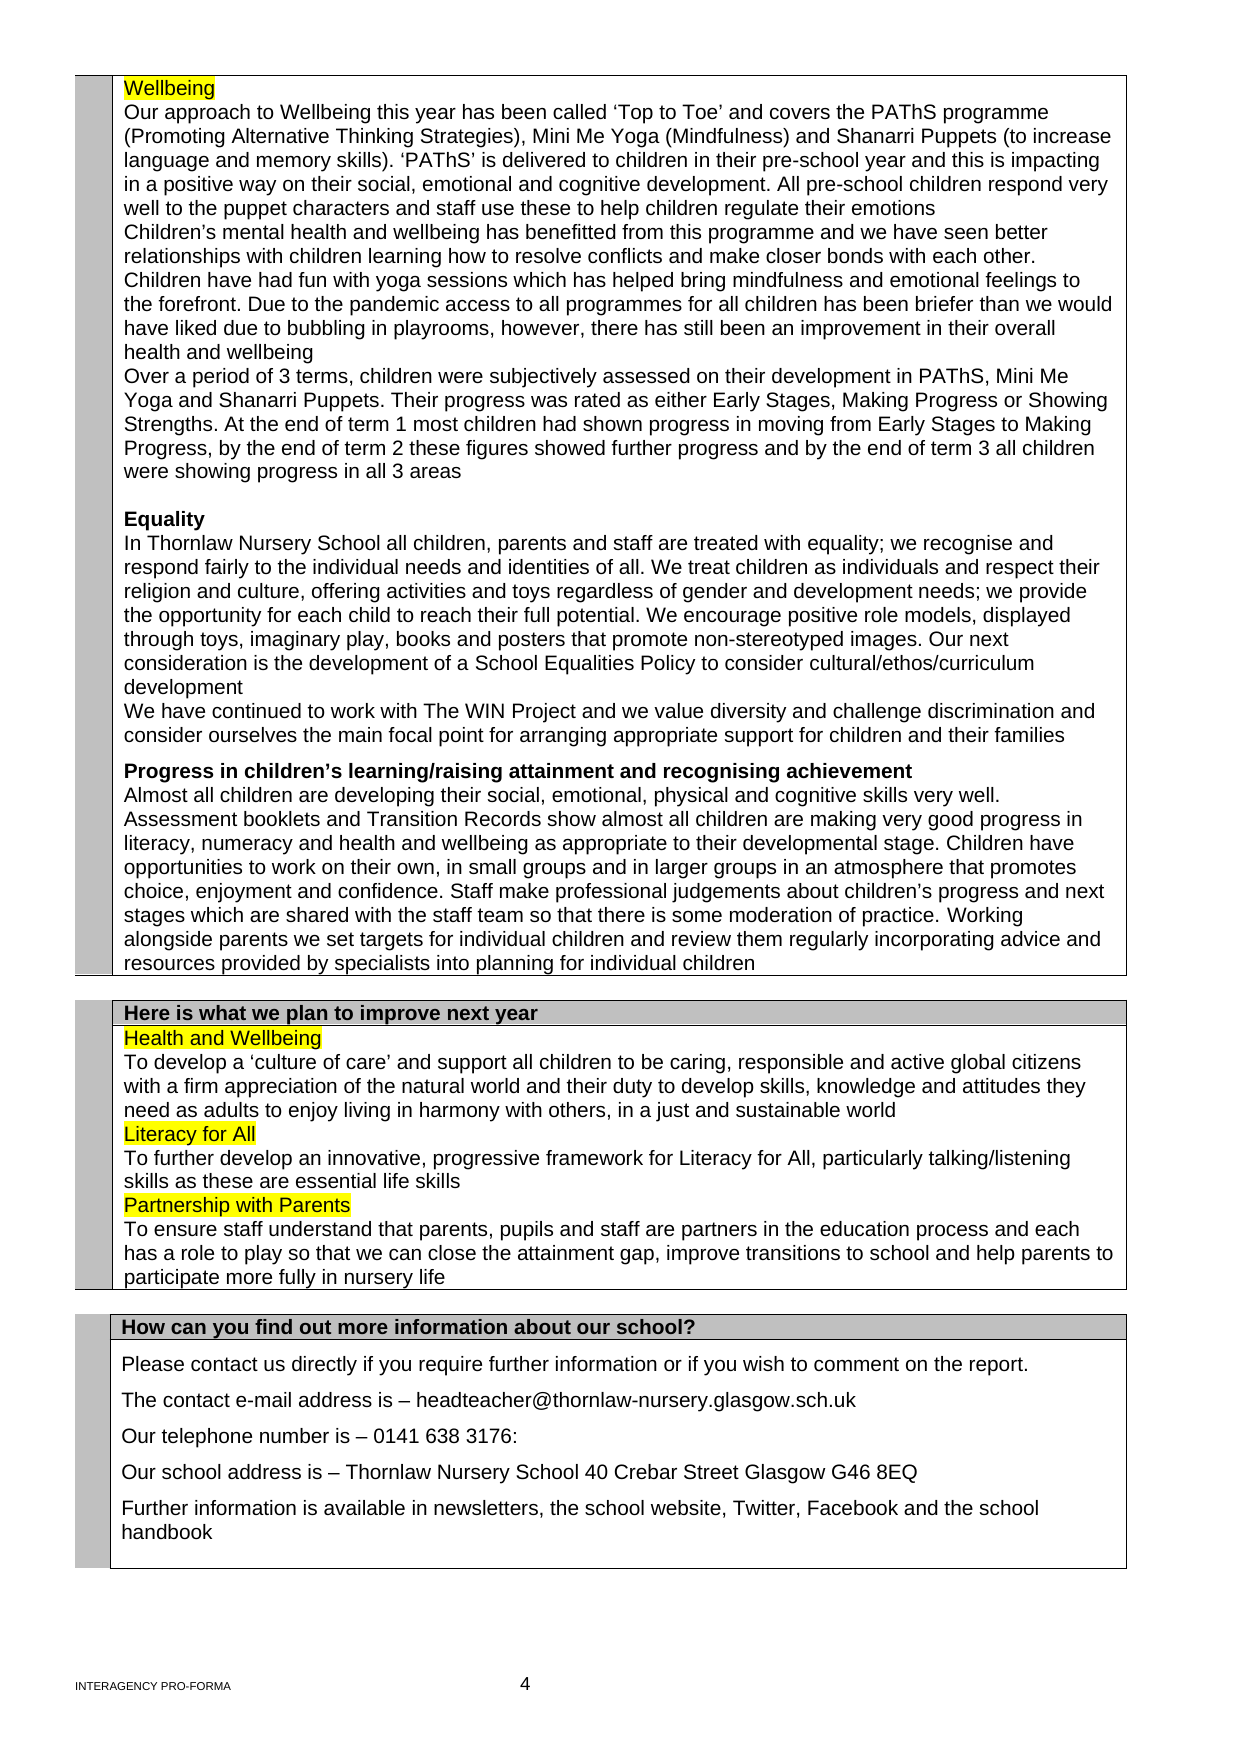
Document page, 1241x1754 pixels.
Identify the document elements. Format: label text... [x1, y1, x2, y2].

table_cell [113, 76, 1126, 974]
table_header [75, 1000, 112, 1289]
table_cell Health and Wellbeing To develop a ‘culture of care’ and support all children to be caring, responsible and active global citizens with a firm appreciation of the natural world and their duty to develop skills, knowledge and attitudes they need as adults to enjoy living in harmony with others, in a just and sustainable world Literacy for All To further develop an innovative, progressive framework for Literacy for All, particularly talking/listening skills as these are essential life skills Partnership with Parents To ensure staff understand that parents, pupils and staff are partners in the education process and each has a role to play so that we can close the attainment gap, improve transitions to school and help parents to participate more fully in nursery life [113, 1026, 1126, 1289]
table_header How can you find out more information about our school? [111, 1315, 1126, 1339]
table_cell Please contact us directly if you require further information or if you wish to comment on the report. The contact e-mail address is – headteacher@thornlaw-nursery.glasgow.sch.uk Our telephone number is – 0141 638 3176: Our school address is – Thornlaw Nursery School 40 Crebar Street Glasgow G46 8EQ Further information is available in newsletters, the school website, Twitter, Facebook and the school handbook [111, 1340, 1126, 1568]
table_header Here is what we plan to improve next year [113, 1001, 1126, 1024]
table_header [75, 1314, 110, 1568]
